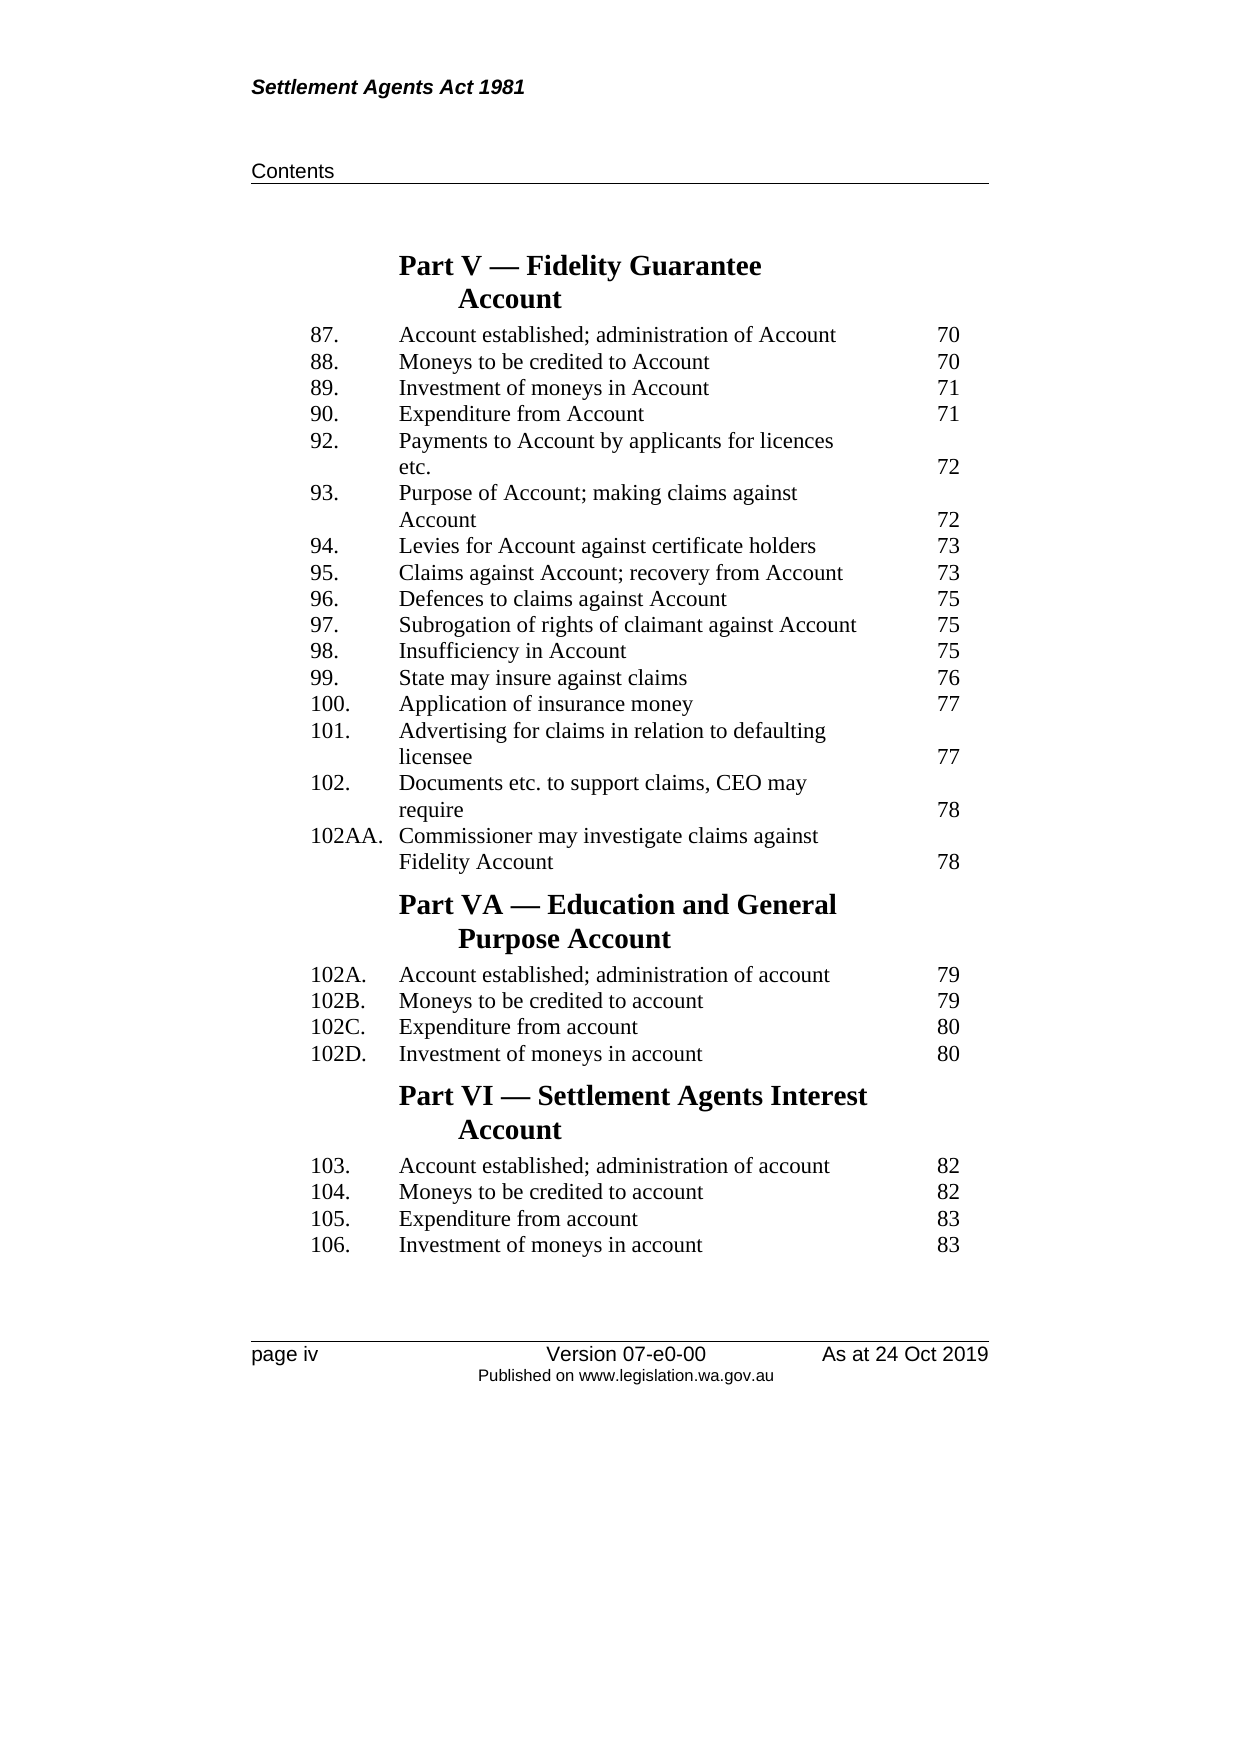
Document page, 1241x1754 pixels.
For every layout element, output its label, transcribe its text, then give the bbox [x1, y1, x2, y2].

text 104. Moneys to be credited to account 82 [310, 1178, 871, 1204]
text 103. Account established; administration of account 82 [310, 1152, 871, 1178]
text 88. Moneys to be credited to Account 70 [310, 348, 871, 374]
text Part VA — Education and General Purpose Account [399, 887, 871, 954]
text 100. Application of insurance money 77 [310, 690, 871, 717]
text 102B. Moneys to be credited to account 79 [310, 987, 871, 1013]
text Part VI — Settlement Agents Interest Account [399, 1078, 871, 1146]
text 92. Payments to Account by applicants for licences etc. 72 [310, 427, 871, 479]
text 102C. Expenditure from account 80 [310, 1013, 871, 1040]
text 87. Account established; administration of Account 70 [310, 321, 871, 348]
text 102D. Investment of moneys in account 80 [310, 1040, 871, 1066]
text 99. State may insure against claims 76 [310, 664, 871, 690]
text 89. Investment of moneys in Account 71 [310, 374, 871, 400]
text Part V — Fidelity Guarantee Account [399, 248, 871, 315]
text 105. Expenditure from account 83 [310, 1204, 871, 1231]
text 97. Subrogation of rights of claimant against Account 75 [310, 611, 871, 638]
text 102AA. Commissioner may investigate claims against Fidelity Account 78 [310, 822, 871, 875]
text 93. Purpose of Account; making claims against Account 72 [310, 479, 871, 532]
text 90. Expenditure from Account 71 [310, 400, 871, 427]
text 102A. Account established; administration of account 79 [310, 961, 871, 987]
text 94. Levies for Account against certificate holders 73 [310, 532, 871, 558]
text 106. Investment of moneys in account 83 [310, 1231, 871, 1257]
text 101. Advertising for claims in relation to defaulting licensee 77 [310, 717, 871, 769]
text 95. Claims against Account; recovery from Account 73 [310, 558, 871, 585]
text 96. Defences to claims against Account 75 [310, 585, 871, 611]
text 102. Documents etc. to support claims, CEO may require 78 [310, 769, 871, 822]
text 98. Insufficiency in Account 75 [310, 638, 871, 664]
